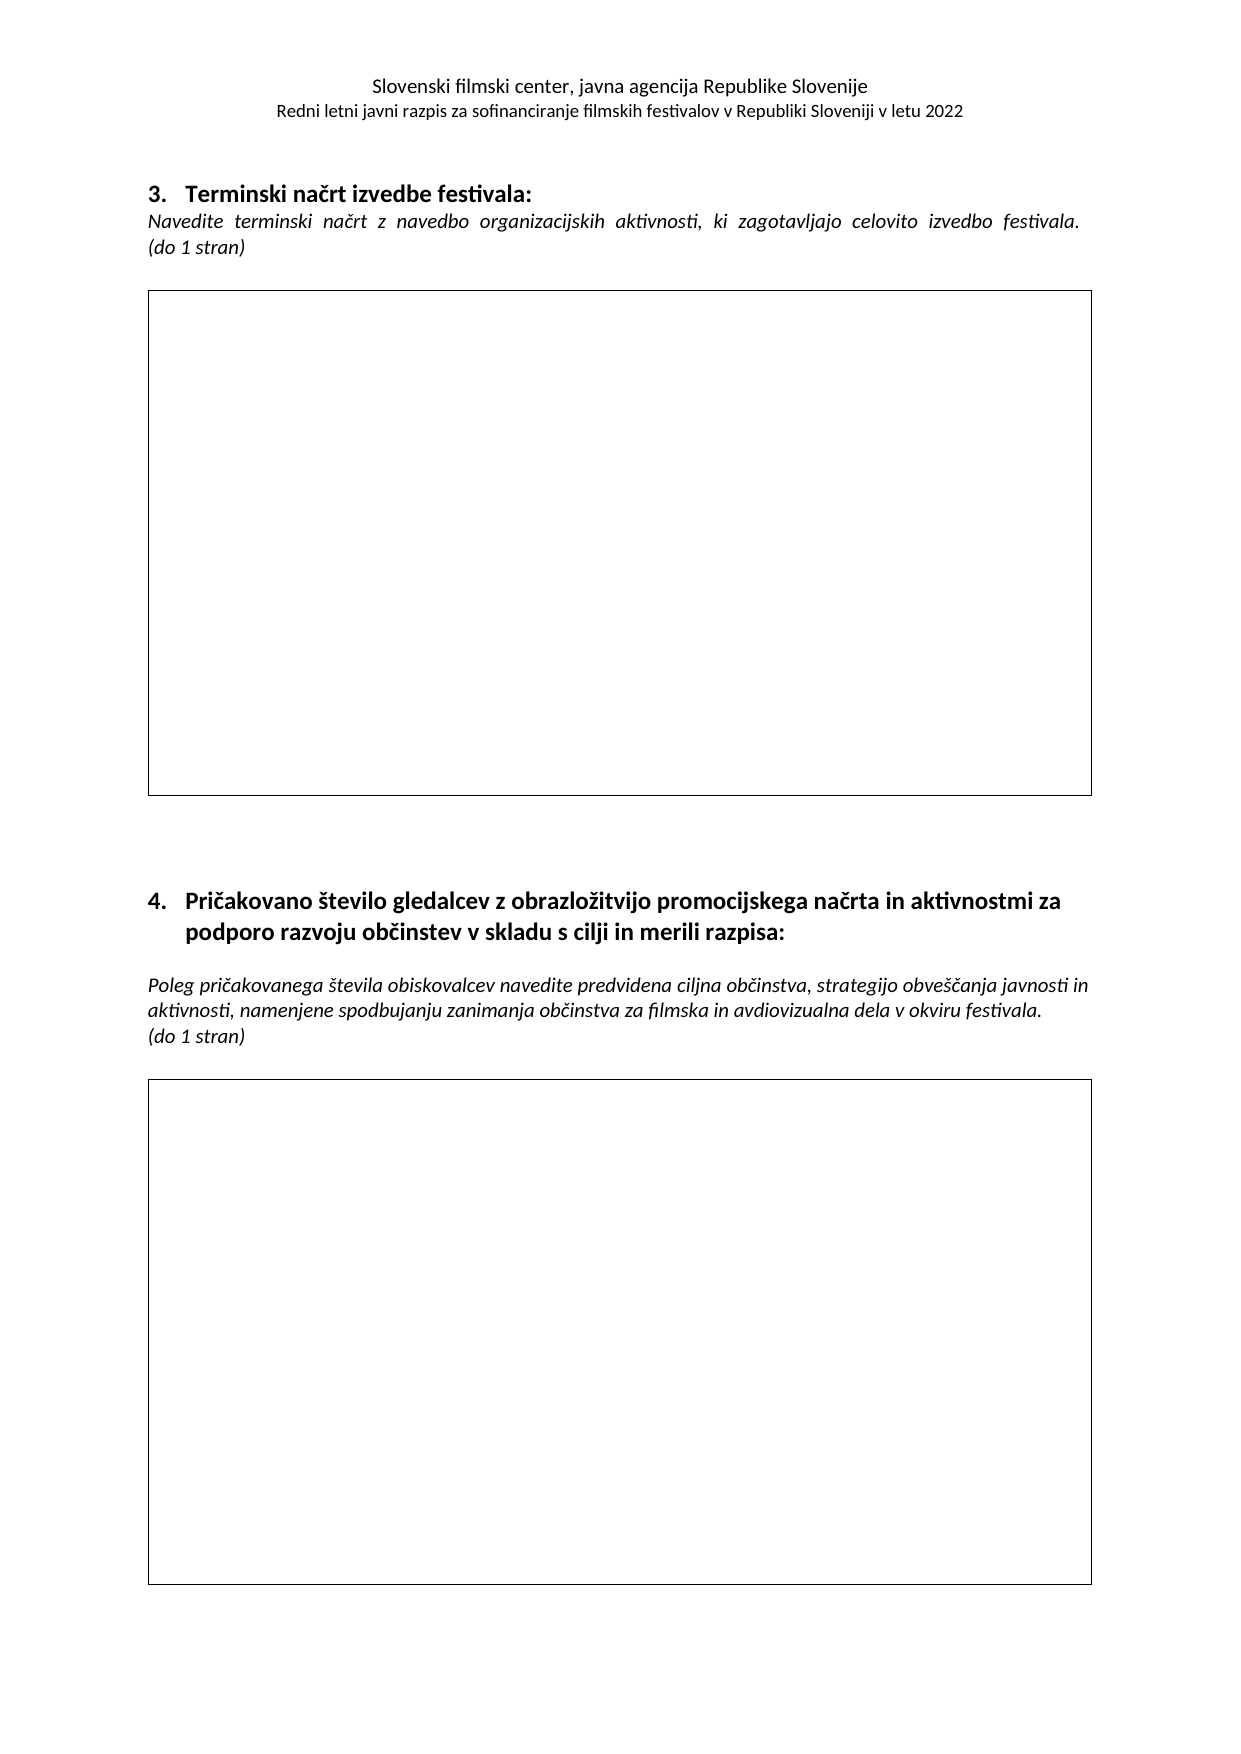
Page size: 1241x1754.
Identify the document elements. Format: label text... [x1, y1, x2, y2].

table_header [149, 291, 1091, 795]
list Pričakovano število gledalcev z obrazložitvijo promocijskega načrta in aktivnostmi za podporo razvoju občinstev v skladu s cilji in merili razpisa: [148, 886, 1093, 947]
list Terminski načrt izvedbe festivala: [148, 178, 1093, 209]
text (do 1 stran) [148, 1023, 1093, 1048]
table_header [149, 1080, 1091, 1584]
text Poleg pričakovanega števila obiskovalcev navedite predvidena ciljna občinstva, strategijo obveščanja javnosti in aktivnosti, namenjene spodbujanju zanimanja občinstva za filmska in avdiovizualna dela v okviru festivala. [148, 947, 1093, 1023]
text Navedite terminski načrt z navedbo organizacijskih aktivnosti, ki zagotavljajo celovito izvedbo festivala. (do 1 stran) [148, 209, 1093, 259]
